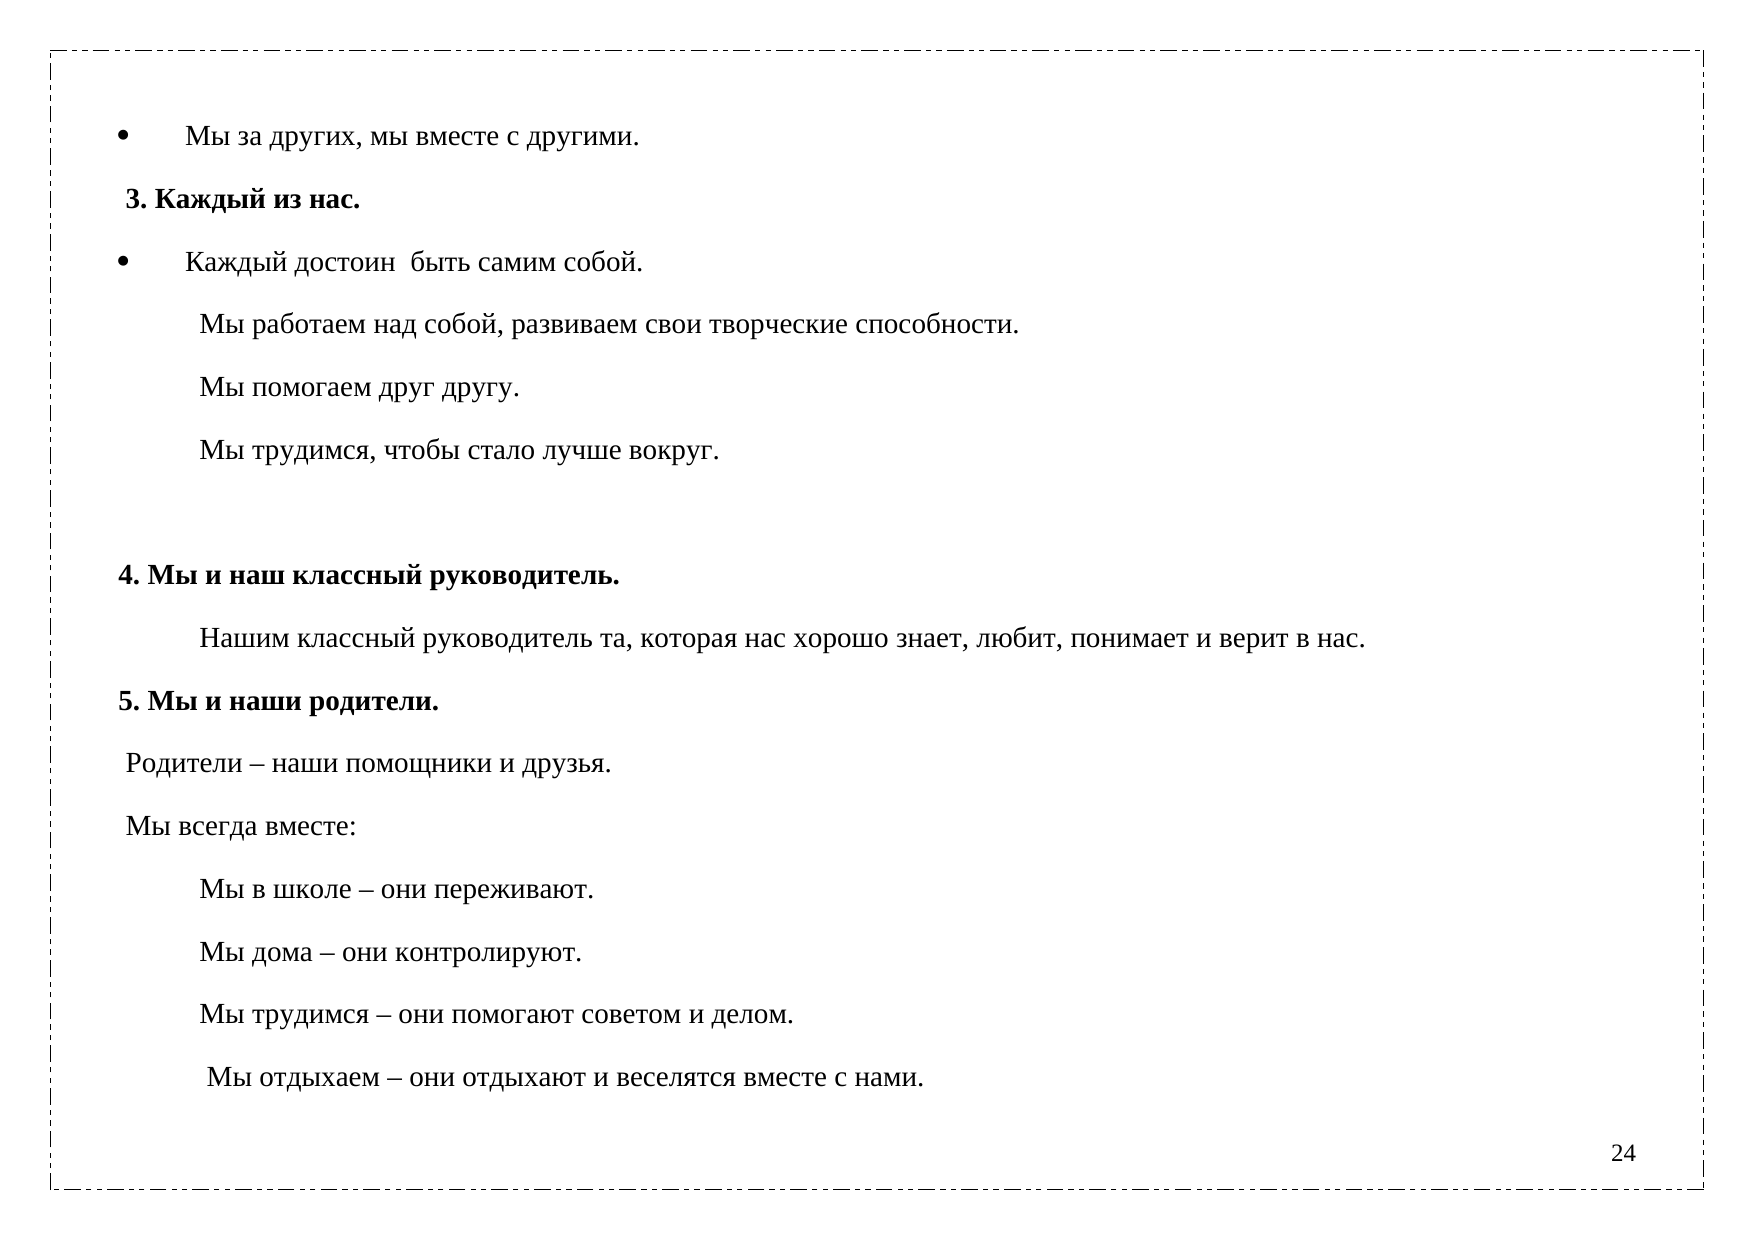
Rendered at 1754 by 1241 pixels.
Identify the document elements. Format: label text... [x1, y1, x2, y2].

text  Мы трудимся – они помогают советом и делом. [118, 996, 1636, 1030]
text  Мы помогаем друг другу. [118, 369, 1636, 403]
text Родители – наши помощники и друзья. [118, 746, 1636, 779]
list Мы за других, мы вместе с другими. [118, 118, 1636, 152]
text  Мы дома – они контролируют. [118, 934, 1636, 967]
text Мы всегда вместе: [118, 808, 1636, 842]
text  Нашим классный руководитель та, которая нас хорошо знает, любит, понимает и верит в нас. [118, 620, 1636, 654]
text 5. Мы и наши родители. [118, 683, 1636, 716]
text 3. Каждый из нас. [118, 181, 1636, 214]
text  Мы в школе – они переживают. [118, 871, 1636, 904]
text  Мы работаем над собой, развиваем свои творческие способности. [118, 307, 1636, 340]
text  Мы трудимся, чтобы стало лучше вокруг. [118, 432, 1636, 466]
text 4. Мы и наш классный руководитель. [118, 557, 1636, 591]
text  Мы отдыхаем – они отдыхают и веселятся вместе с нами. [118, 1059, 1636, 1093]
list Каждый достоин быть самим собой. [118, 244, 1636, 277]
